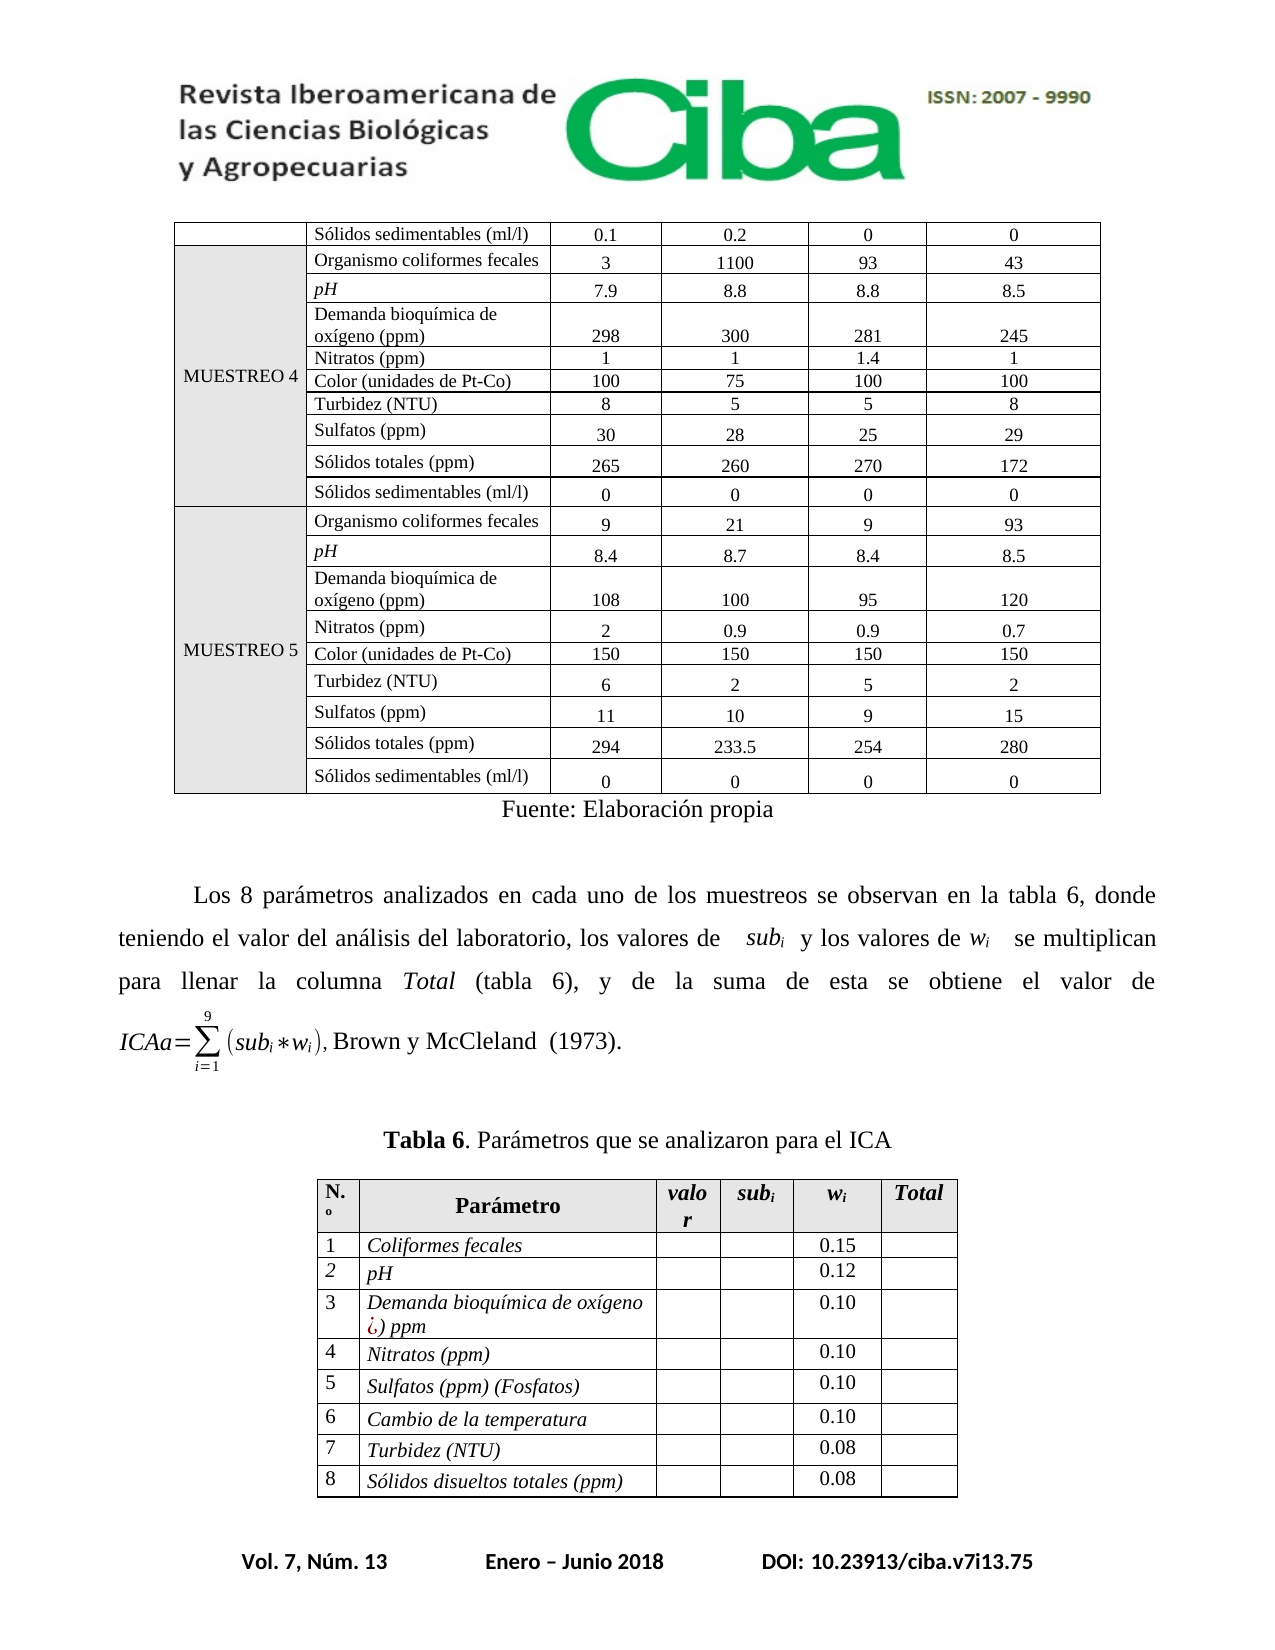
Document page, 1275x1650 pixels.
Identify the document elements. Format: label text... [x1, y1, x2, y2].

table_cell 2 [551, 611, 661, 642]
table_cell 93 [809, 246, 926, 273]
table_cell [721, 1339, 793, 1369]
table_cell 1.4 [809, 347, 926, 369]
table_cell [657, 1466, 720, 1496]
table_cell [721, 1404, 793, 1434]
table_cell 0 [809, 223, 926, 245]
table_cell 100 [809, 370, 926, 391]
table_cell 8.5 [927, 274, 1100, 302]
table_cell 75 [662, 370, 808, 391]
table_cell Color (unidades de Pt-Co) [307, 643, 550, 664]
table_cell 294 [551, 728, 661, 758]
table_cell 233.5 [662, 728, 808, 758]
table_cell 29 [927, 415, 1100, 445]
table_cell Sulfatos (ppm) [307, 415, 550, 445]
table_cell Turbidez (NTU) [307, 393, 550, 414]
table_cell 0 [809, 478, 926, 506]
table_cell 260 [662, 446, 808, 476]
table_cell [657, 1258, 720, 1288]
table_cell 108 [551, 567, 661, 610]
table_cell Nitratos (ppm) [307, 611, 550, 642]
table_cell [657, 1290, 720, 1338]
table_cell [882, 1290, 957, 1338]
table_cell [721, 1233, 793, 1257]
table_header wi [794, 1180, 881, 1232]
table_cell MUESTREO 4 [175, 246, 306, 506]
table_cell Organismo coliformes fecales [307, 246, 550, 273]
table_cell Demanda bioquímica de oxígeno (ppm) [307, 567, 550, 610]
table_cell 30 [551, 415, 661, 445]
table_cell 1 [927, 347, 1100, 369]
table_cell 11 [551, 697, 661, 727]
table_cell 300 [662, 303, 808, 346]
table_cell MUESTREO 5 [175, 507, 306, 793]
table_cell 0.9 [809, 611, 926, 642]
table_cell 120 [927, 567, 1100, 610]
table_cell 2 [318, 1258, 359, 1288]
table_cell 281 [809, 303, 926, 346]
list Los 8 parámetros analizados en cada uno de los muestreos se observan en la tabla 6, donde teniendo el valor del análisis del laboratorio, los valores de y los valores de se multiplican para llenar la columna Total (tabla 6), y de la suma de esta se obtiene el valor de , Brown y McCleland (1973). [118, 880, 1157, 1075]
list Fuente: Elaboración propia [118, 794, 1157, 823]
table_cell 8 [318, 1466, 359, 1496]
table_cell 93 [927, 507, 1100, 535]
table_cell 172 [927, 446, 1100, 476]
table_cell 298 [551, 303, 661, 346]
table_cell pH [307, 536, 550, 566]
table_cell 0 [551, 759, 661, 793]
table_cell 280 [927, 728, 1100, 758]
table_cell 150 [927, 643, 1100, 664]
table_cell 265 [551, 446, 661, 476]
table_cell 0 [927, 759, 1100, 793]
table_cell 0.2 [662, 223, 808, 245]
table_header subi [721, 1180, 793, 1232]
table_cell [657, 1339, 720, 1369]
table_cell Sólidos totales (ppm) [307, 446, 550, 476]
table_cell 8.5 [927, 536, 1100, 566]
table_cell Sulfatos (ppm) [307, 697, 550, 727]
table_cell 0.1 [551, 223, 661, 245]
table_header valor [657, 1180, 720, 1232]
table_cell Sólidos disueltos totales (ppm) [360, 1466, 656, 1496]
table_cell 8.8 [809, 274, 926, 302]
table_cell Organismo coliformes fecales [307, 507, 550, 535]
table_cell Turbidez (NTU) [307, 665, 550, 696]
table_header Total [882, 1180, 957, 1232]
table_cell 254 [809, 728, 926, 758]
table_cell pH [307, 274, 550, 302]
table_cell 1 [551, 347, 661, 369]
table_cell 43 [927, 246, 1100, 273]
table_cell Sólidos totales (ppm) [307, 728, 550, 758]
table_cell Sólidos sedimentables (ml/l) [307, 478, 550, 506]
table_cell [882, 1233, 957, 1257]
table_cell 9 [809, 697, 926, 727]
table_cell 100 [662, 567, 808, 610]
table_cell [657, 1404, 720, 1434]
table_cell 0 [551, 478, 661, 506]
table_header N.º [318, 1180, 359, 1232]
table_cell 0.08 [794, 1466, 881, 1496]
table_cell 0.10 [794, 1339, 881, 1369]
table_cell Cambio de la temperatura [360, 1404, 656, 1434]
table_cell [657, 1233, 720, 1257]
table_cell [882, 1404, 957, 1434]
table_cell 3 [551, 246, 661, 273]
table_cell pH [360, 1258, 656, 1288]
table_cell 7.9 [551, 274, 661, 302]
table_cell 0.7 [927, 611, 1100, 642]
table_cell 28 [662, 415, 808, 445]
table_cell 150 [809, 643, 926, 664]
table_cell [721, 1370, 793, 1403]
table_cell 9 [809, 507, 926, 535]
table_cell 0 [662, 759, 808, 793]
table_cell 25 [809, 415, 926, 445]
table_cell 21 [662, 507, 808, 535]
table_cell [882, 1435, 957, 1465]
table_cell 8.8 [662, 274, 808, 302]
table_cell 5 [662, 393, 808, 414]
table_cell Nitratos (ppm) [307, 347, 550, 369]
table_cell 8.7 [662, 536, 808, 566]
table_cell 0.10 [794, 1370, 881, 1403]
table_cell Sulfatos (ppm) (Fosfatos) [360, 1370, 656, 1403]
table_cell 8 [551, 393, 661, 414]
table_cell Sólidos sedimentables (ml/l) [307, 759, 550, 793]
table_cell 0 [662, 478, 808, 506]
table_cell 150 [662, 643, 808, 664]
table_cell Demanda bioquímica de oxígeno ) ppm [360, 1290, 656, 1338]
table_cell 1 [662, 347, 808, 369]
table_cell 5 [809, 393, 926, 414]
table_cell [721, 1435, 793, 1465]
table_cell 95 [809, 567, 926, 610]
table_cell Color (unidades de Pt-Co) [307, 370, 550, 391]
table_cell 10 [662, 697, 808, 727]
table_cell 2 [662, 665, 808, 696]
table_cell 0 [927, 223, 1100, 245]
table_cell Coliformes fecales [360, 1233, 656, 1257]
table_cell 8.4 [809, 536, 926, 566]
table_cell 0.12 [794, 1258, 881, 1288]
table_cell 8.4 [551, 536, 661, 566]
table_cell 5 [318, 1370, 359, 1403]
table_cell 270 [809, 446, 926, 476]
table_cell 0.08 [794, 1435, 881, 1465]
table_cell 2 [927, 665, 1100, 696]
table_cell [721, 1258, 793, 1288]
table_cell [882, 1339, 957, 1369]
table_header Parámetro [360, 1180, 656, 1232]
table_cell 0.9 [662, 611, 808, 642]
table_cell 3 [318, 1290, 359, 1338]
table_cell 4 [318, 1339, 359, 1369]
table_cell Nitratos (ppm) [360, 1339, 656, 1369]
table_cell Turbidez (NTU) [360, 1435, 656, 1465]
table_cell 0 [809, 759, 926, 793]
table_cell 6 [318, 1404, 359, 1434]
table_cell 150 [551, 643, 661, 664]
table_cell 8 [927, 393, 1100, 414]
table_cell [882, 1466, 957, 1496]
table_cell 7 [318, 1435, 359, 1465]
table_cell 0.10 [794, 1404, 881, 1434]
table_cell 15 [927, 697, 1100, 727]
table_cell 245 [927, 303, 1100, 346]
table_cell 0.15 [794, 1233, 881, 1257]
table_cell 6 [551, 665, 661, 696]
table_cell [721, 1466, 793, 1496]
table_cell [657, 1435, 720, 1465]
picture [177, 75, 1098, 186]
table_cell 1100 [662, 246, 808, 273]
table_cell 100 [551, 370, 661, 391]
table_cell Demanda bioquímica de oxígeno (ppm) [307, 303, 550, 346]
list Tabla 6. Parámetros que se analizaron para el ICA [118, 1126, 1157, 1154]
table_cell 9 [551, 507, 661, 535]
table_cell [882, 1258, 957, 1288]
table_cell 0 [927, 478, 1100, 506]
table_cell [882, 1370, 957, 1403]
table_cell 0.10 [794, 1290, 881, 1338]
table_cell [657, 1370, 720, 1403]
table_cell [721, 1290, 793, 1338]
table_cell Sólidos sedimentables (ml/l) [307, 223, 550, 245]
table_cell 1 [318, 1233, 359, 1257]
table_cell 100 [927, 370, 1100, 391]
table_cell 5 [809, 665, 926, 696]
